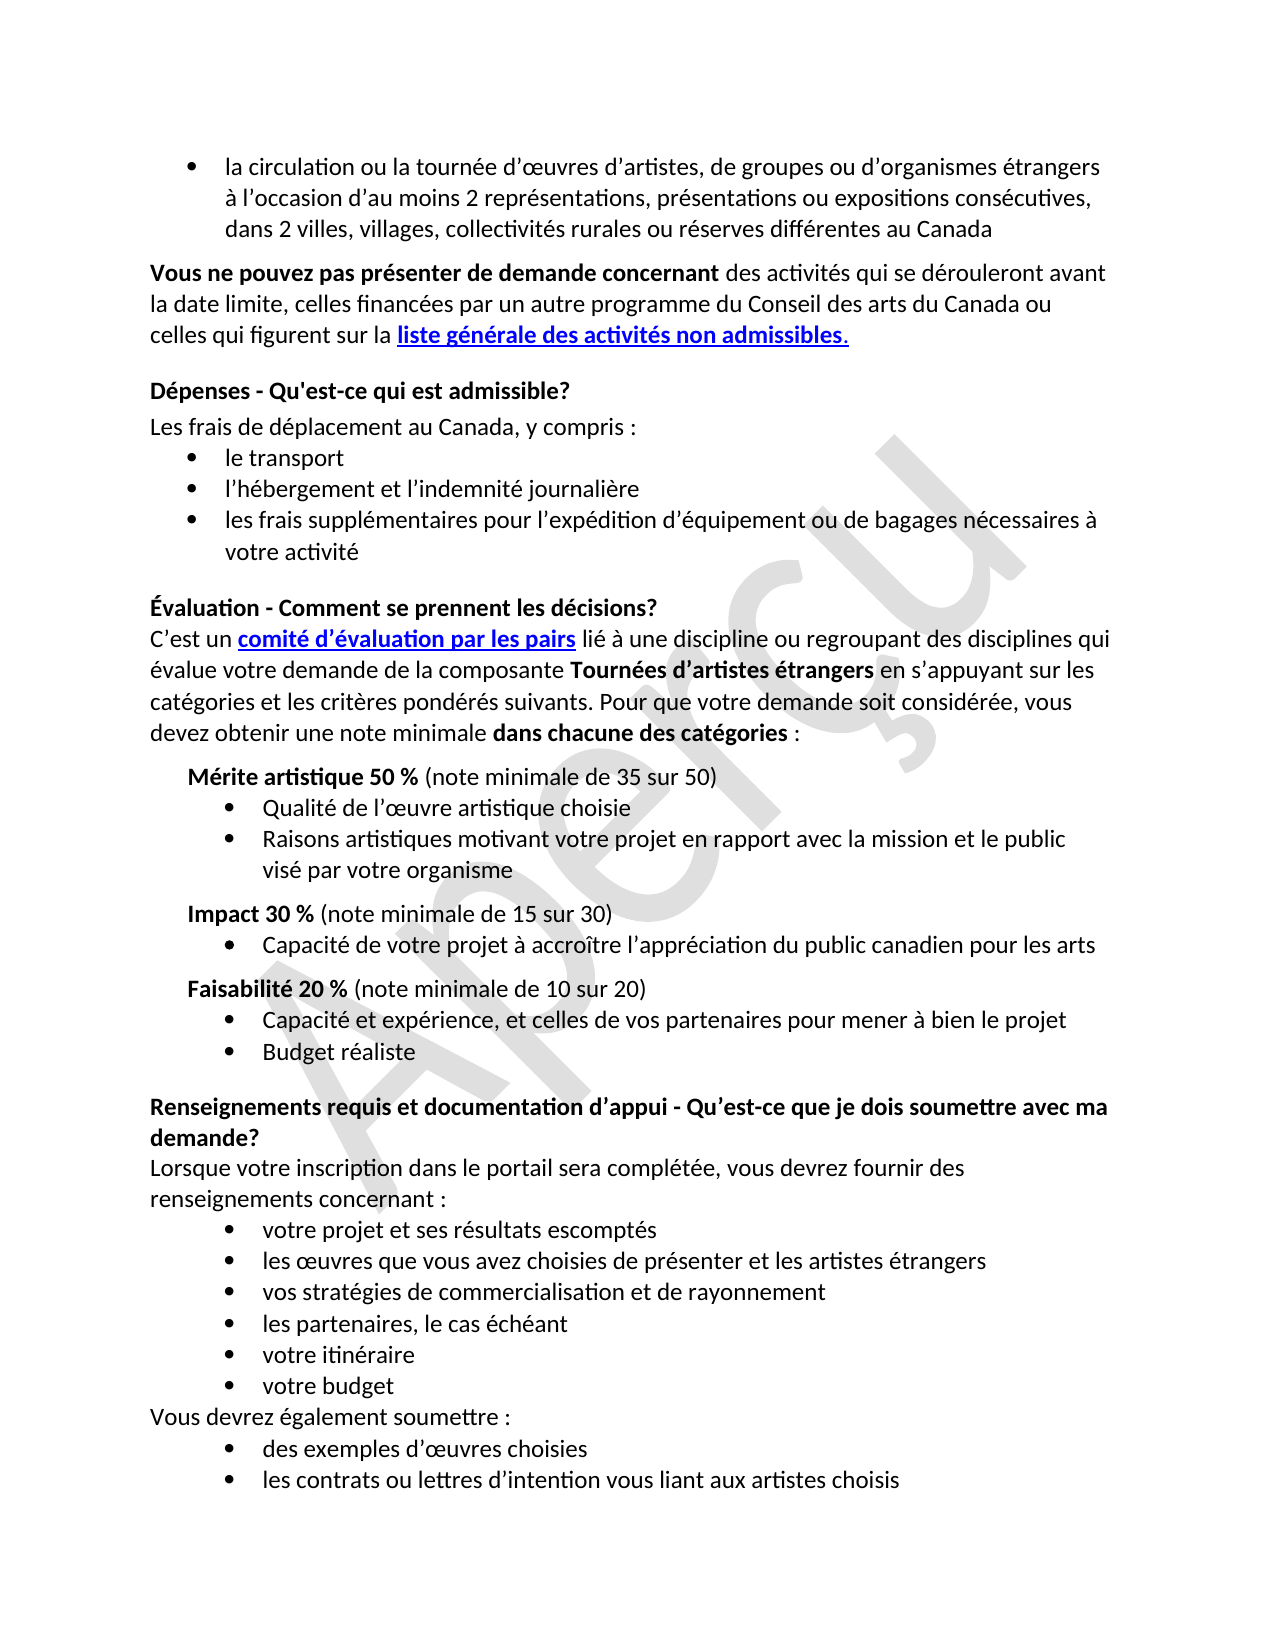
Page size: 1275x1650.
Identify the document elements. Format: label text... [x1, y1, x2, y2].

list Raisons artistiques motivant votre projet en rapport avec la mission et le public visé par votre organisme [225, 822, 1110, 885]
list Capacité et expérience, et celles de vos partenaires pour mener à bien le projet [225, 1004, 1110, 1035]
text Vous ne pouvez pas présenter de demande concernant des activités qui se dérouleront avant la date limite, celles financées par un autre programme du Conseil des arts du Canada ou celles qui figurent sur la liste générale des activités non admissibles. [150, 256, 1110, 350]
list vos stratégies de commercialisation et de rayonnement [225, 1276, 1110, 1307]
list Capacité de votre projet à accroître l’appréciation du public canadien pour les arts [225, 929, 1110, 960]
list le transport [187, 441, 1110, 472]
list votre projet et ses résultats escomptés [225, 1213, 1110, 1244]
text Vous devrez également soumettre : [150, 1401, 1110, 1432]
list votre budget [225, 1369, 1110, 1401]
list Budget réaliste [225, 1035, 1110, 1066]
list la circulation ou la tournée d’œuvres d’artistes, de groupes ou d’organismes étrangers à l’occasion d’au moins 2 représentations, présentations ou expositions consécutives, dans 2 villes, villages, collectivités rurales ou réserves différentes au Canada [187, 150, 1110, 244]
text Faisabilité 20 % (note minimale de 10 sur 20) [187, 972, 1110, 1004]
list les contrats ou lettres d’intention vous liant aux artistes choisis [225, 1463, 1110, 1494]
list les frais supplémentaires pour l’expédition d’équipement ou de bagages nécessaires à votre activité [187, 504, 1110, 566]
list les partenaires, le cas échéant [225, 1307, 1110, 1338]
text Évaluation - Comment se prennent les décisions? C’est un comité d’évaluation par les pairs lié à une discipline ou regroupant des disciplines qui évalue votre demande de la composante Tournées d’artistes étrangers en s’appuyant sur les catégories et les critères pondérés suivants. Pour que votre demande soit considérée, vous devez obtenir une note minimale dans chacune des catégories : [150, 591, 1110, 747]
list Qualité de l’œuvre artistique choisie [225, 791, 1110, 822]
text Les frais de déplacement au Canada, y compris : [150, 410, 1110, 441]
text Impact 30 % (note minimale de 15 sur 30) [187, 897, 1110, 929]
list votre itinéraire [225, 1338, 1110, 1369]
subtitle Dépenses - Qu'est-ce qui est admissible? [150, 375, 1125, 406]
text Mérite artistique 50 % (note minimale de 35 sur 50) [187, 760, 1110, 791]
list des exemples d’œuvres choisies [225, 1432, 1110, 1463]
list l’hébergement et l’indemnité journalière [187, 472, 1110, 504]
text Renseignements requis et documentation d’appui - Qu’est-ce que je dois soumettre avec ma demande? Lorsque votre inscription dans le portail sera complétée, vous devrez fournir des renseignements concernant : [150, 1091, 1125, 1213]
list les œuvres que vous avez choisies de présenter et les artistes étrangers [225, 1244, 1110, 1276]
